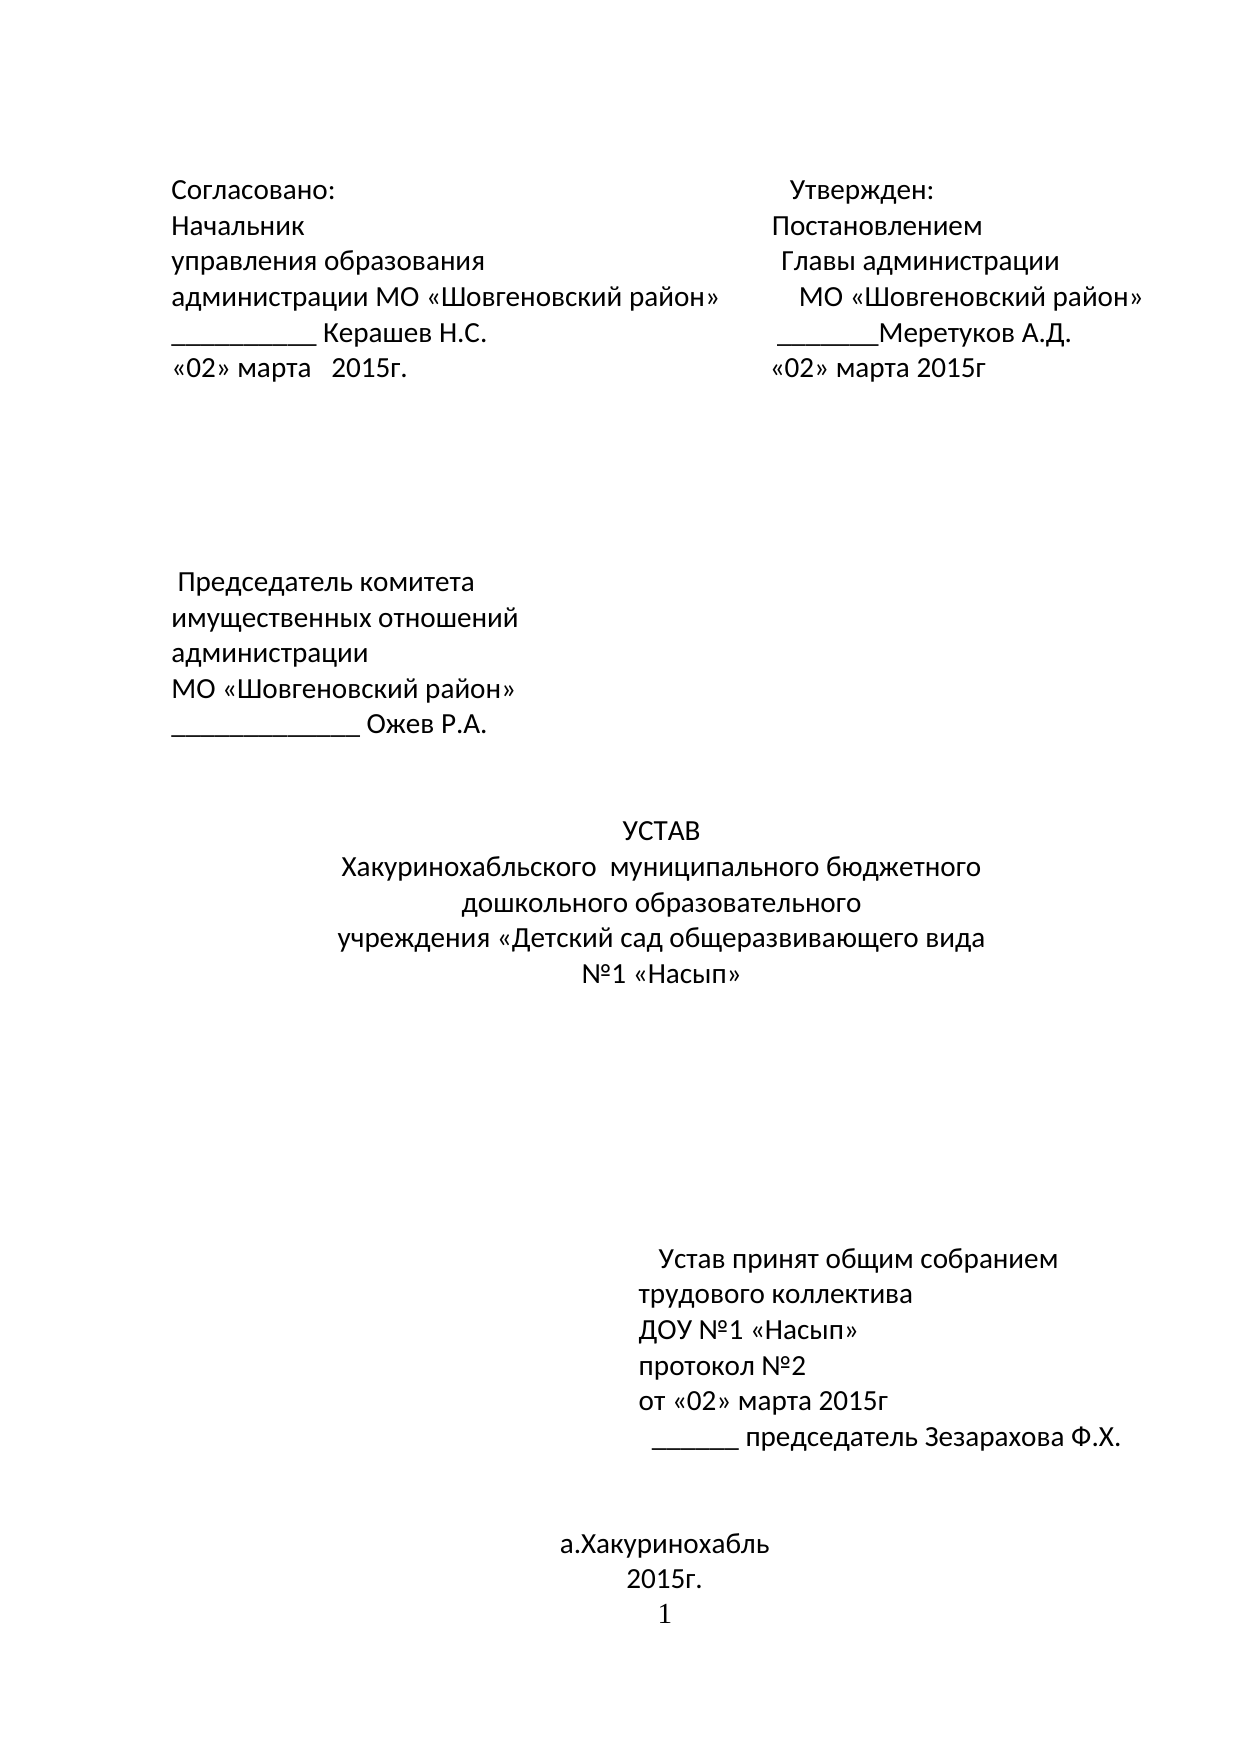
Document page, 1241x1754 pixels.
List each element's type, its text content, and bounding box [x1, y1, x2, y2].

text __________ Керашев Н.С. _______Меретуков А.Д. [171, 314, 1152, 349]
text имущественных отношений [171, 599, 1152, 634]
text УСТАВ [171, 812, 1152, 848]
text протокол №2 [171, 1347, 1152, 1382]
text №1 «Насып» [171, 955, 1152, 991]
text от «02» марта 2015г [171, 1382, 1152, 1418]
text Устав принят общим собранием [171, 1240, 1152, 1276]
text «02» марта 2015г. «02» марта 2015г [171, 349, 1152, 385]
text администрации МО «Шовгеновский район» МО «Шовгеновский район» [171, 278, 1152, 314]
text _____________ Ожев Р.А. [171, 706, 1152, 741]
text а.Хакуринохабль [177, 1525, 1152, 1561]
text дошкольного образовательного [171, 884, 1152, 919]
text 2015г. [177, 1561, 1152, 1596]
text МО «Шовгеновский район» [171, 670, 1152, 706]
text Начальник Постановлением [171, 207, 1152, 242]
text администрации [171, 634, 1152, 670]
text управления образования Главы администрации [171, 242, 1152, 278]
text ______ председатель Зезарахова Ф.Х. [171, 1418, 1152, 1454]
text Хакуринохабльского муниципального бюджетного [171, 848, 1152, 884]
text Согласовано: Утвержден: [171, 171, 1152, 207]
text учреждения «Детский сад общеразвивающего вида [171, 919, 1152, 955]
text ДОУ №1 «Насып» [171, 1311, 1152, 1347]
text 1 [177, 1596, 1152, 1630]
text трудового коллектива [171, 1276, 1152, 1311]
text Председатель комитета [177, 563, 1152, 599]
